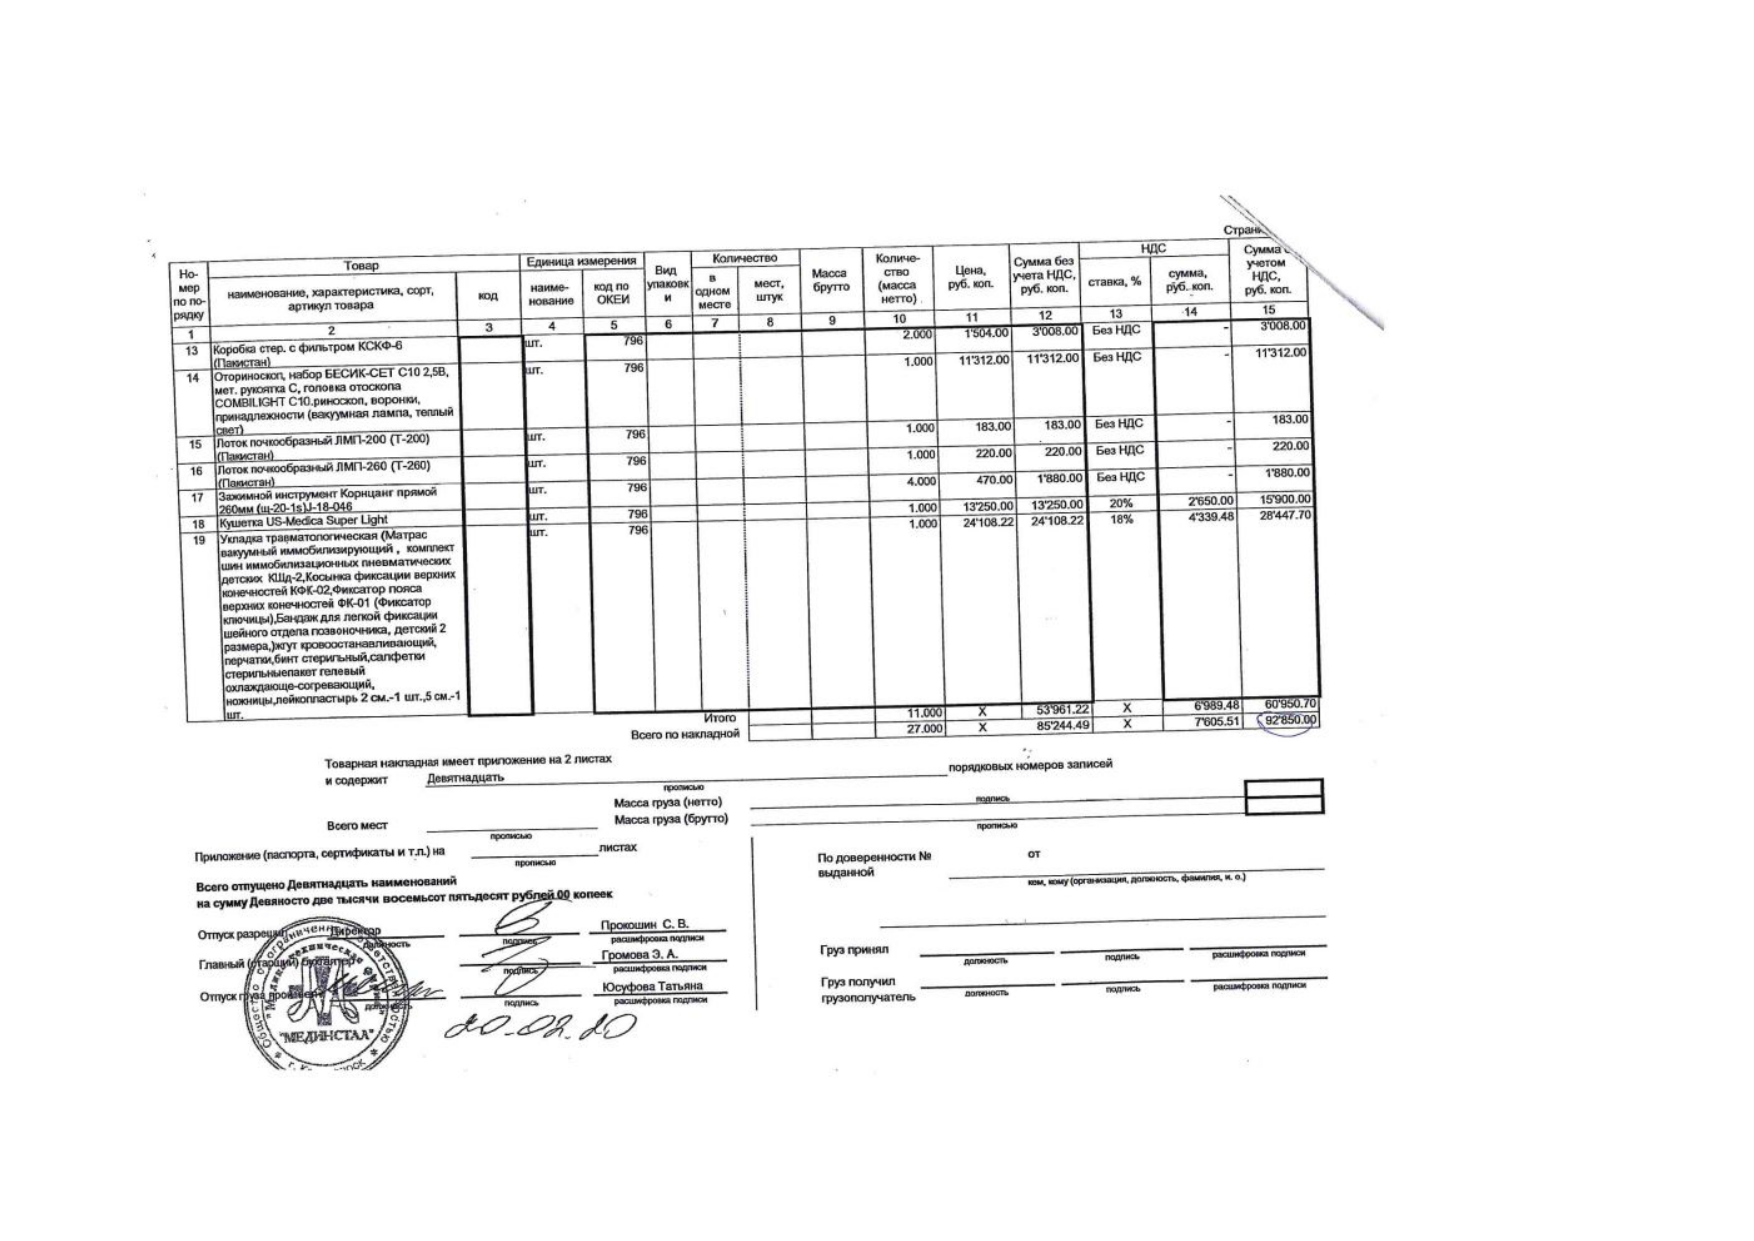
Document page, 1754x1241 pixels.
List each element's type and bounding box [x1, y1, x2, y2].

picture [118, 177, 1399, 1083]
